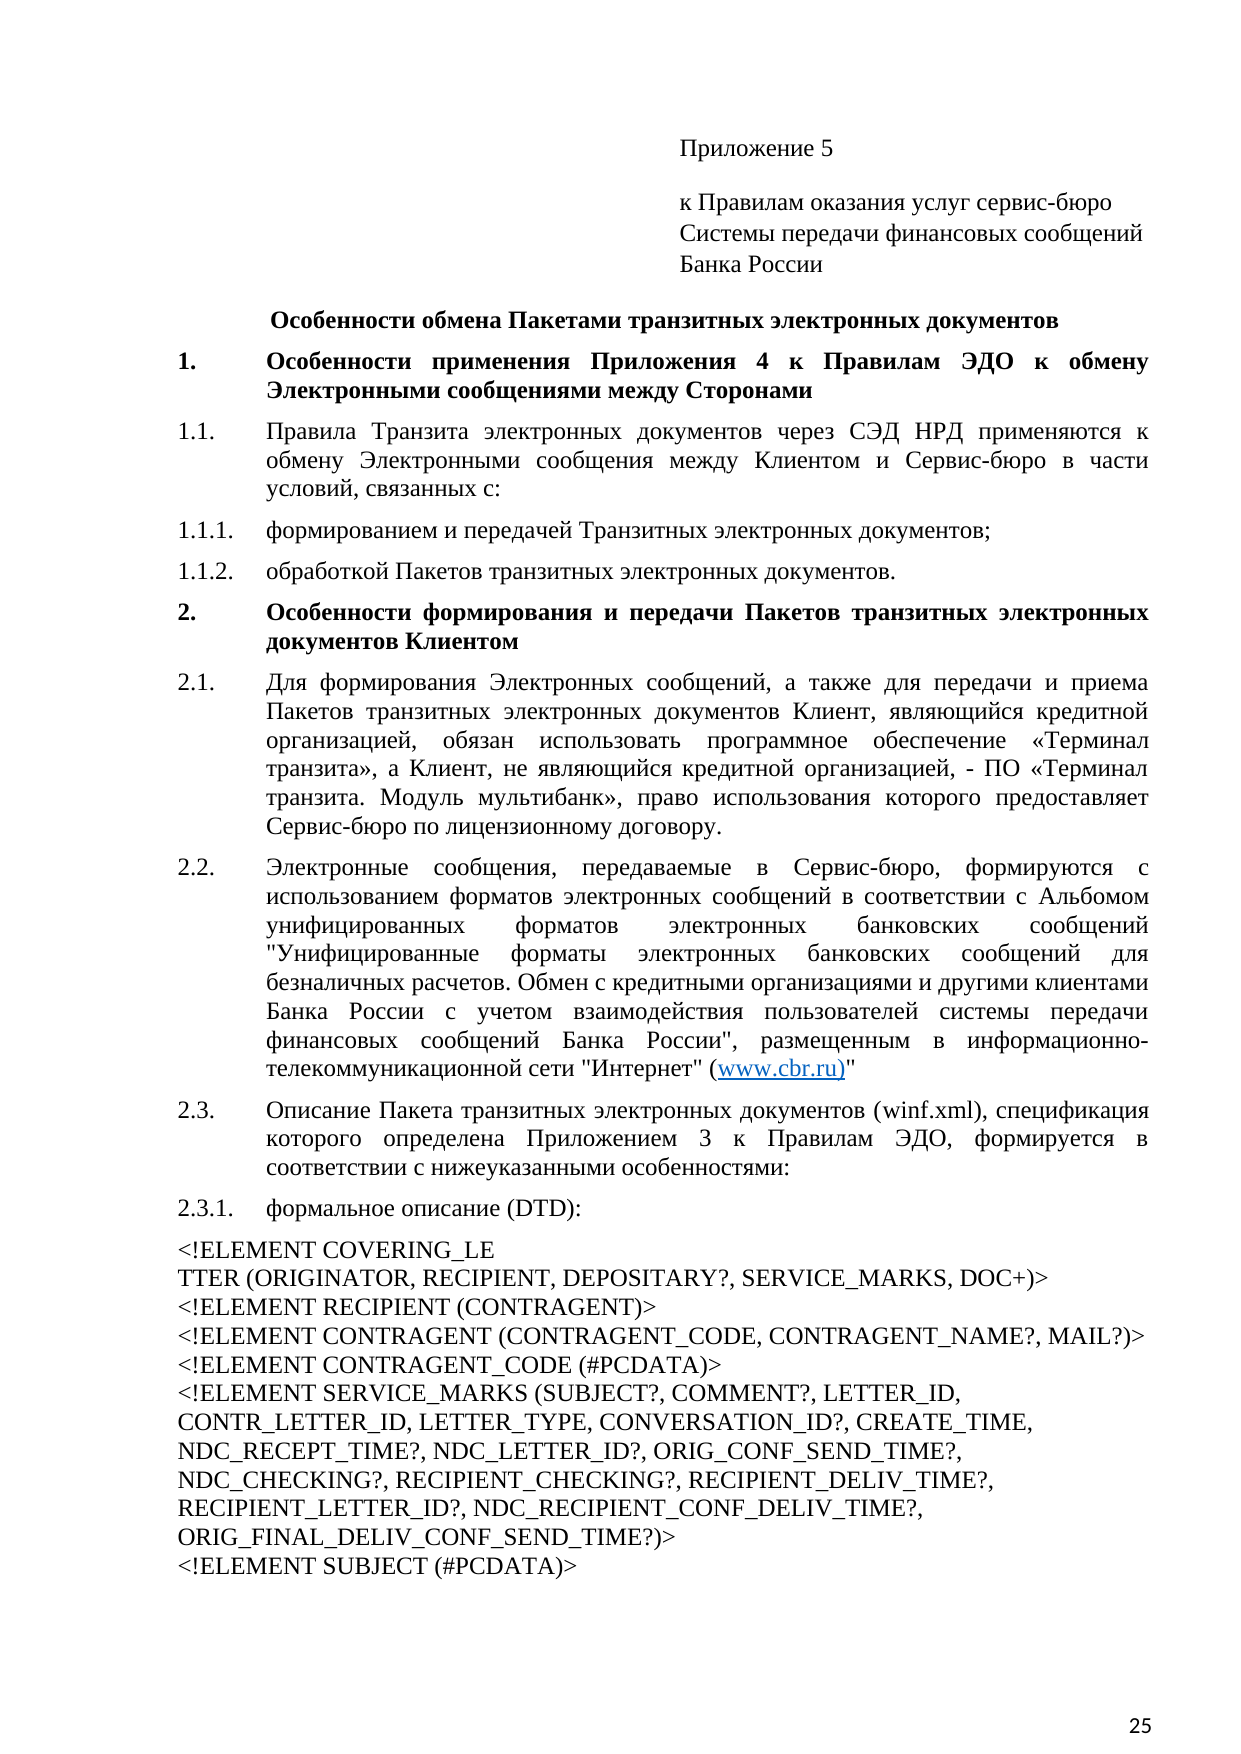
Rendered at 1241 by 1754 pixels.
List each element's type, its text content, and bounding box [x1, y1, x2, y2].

subtitle Приложение 5 [679, 133, 1152, 162]
list Правила Транзита электронных документов через СЭД НРД применяются к обмену Электронными сообщения между Клиентом и Сервис-бюро в части условий, связанных с: [177, 416, 1149, 502]
list обработкой Пакетов транзитных электронных документов. [177, 556, 1149, 585]
list Особенности формирования и передачи Пакетов транзитных электронных документов Клиентом [177, 597, 1149, 655]
list Электронные сообщения, передаваемые в Сервис-бюро, формируются с использованием форматов электронных сообщений в соответствии с Альбомом унифицированных форматов электронных банковских сообщений "Унифицированные форматы электронных банковских сообщений для безналичных расчетов. Обмен с кредитными организациями и другими клиентами Банка России с учетом взаимодействия пользователей системы передачи финансовых сообщений Банка России", размещенным в информационно-телекоммуникационной сети "Интернет" (www.cbr.ru)" [177, 852, 1149, 1082]
list Для формирования Электронных сообщений, а также для передачи и приема Пакетов транзитных электронных документов Клиент, являющийся кредитной организацией, обязан использовать программное обеспечение «Терминал транзита», а Клиент, не являющийся кредитной организацией, - ПО «Терминал транзита. Модуль мультибанк», право использования которого предоставляет Сервис-бюро по лицензионному договору. [177, 667, 1149, 840]
text <!ELEMENT RECIPIENT (CONTRAGENT)> [177, 1292, 1152, 1321]
list формированием и передачей Транзитных электронных документов; [177, 515, 1149, 543]
list Особенности применения Приложения 4 к Правилам ЭДО к обмену Электронными сообщениями между Сторонами [177, 346, 1149, 403]
text <!ELEMENT COVERING_LE [177, 1235, 1152, 1263]
text <!ELEMENT CONTRAGENT_CODE (#PCDATA)> [177, 1350, 1152, 1378]
list Описание Пакета транзитных электронных документов (winf.xml), спецификация которого определена Приложением 3 к Правилам ЭДО, формируется в соответствии с нижеуказанными особенностями: [177, 1095, 1149, 1181]
text TTER (ORIGINATOR, RECIPIENT, DEPOSITARY?, SERVICE_MARKS, DOC+)> [177, 1263, 1152, 1292]
text <!ELEMENT SERVICE_MARKS (SUBJECT?, COMMENT?, LETTER_ID, CONTR_LETTER_ID, LETTER_TYPE, CONVERSATION_ID?, CREATE_TIME, NDC_RECEPT_TIME?, NDC_LETTER_ID?, ORIG_CONF_SEND_TIME?, NDC_CHECKING?, RECIPIENT_CHECKING?, RECIPIENT_DELIV_TIME?, RECIPIENT_LETTER_ID?, NDC_RECIPIENT_CONF_DELIV_TIME?, ORIG_FINAL_DELIV_CONF_SEND_TIME?)> [177, 1378, 1152, 1551]
text к Правилам оказания услуг сервис-бюро Системы передачи финансовых сообщений Банка России [679, 187, 1152, 277]
text <!ELEMENT CONTRAGENT (CONTRAGENT_CODE, CONTRAGENT_NAME?, MAIL?)> [177, 1321, 1152, 1350]
text Особенности обмена Пакетами транзитных электронных документов [177, 305, 1152, 333]
list формальное описание (DTD): [177, 1193, 1149, 1222]
text <!ELEMENT SUBJECT (#PCDATA)> [177, 1551, 1152, 1580]
